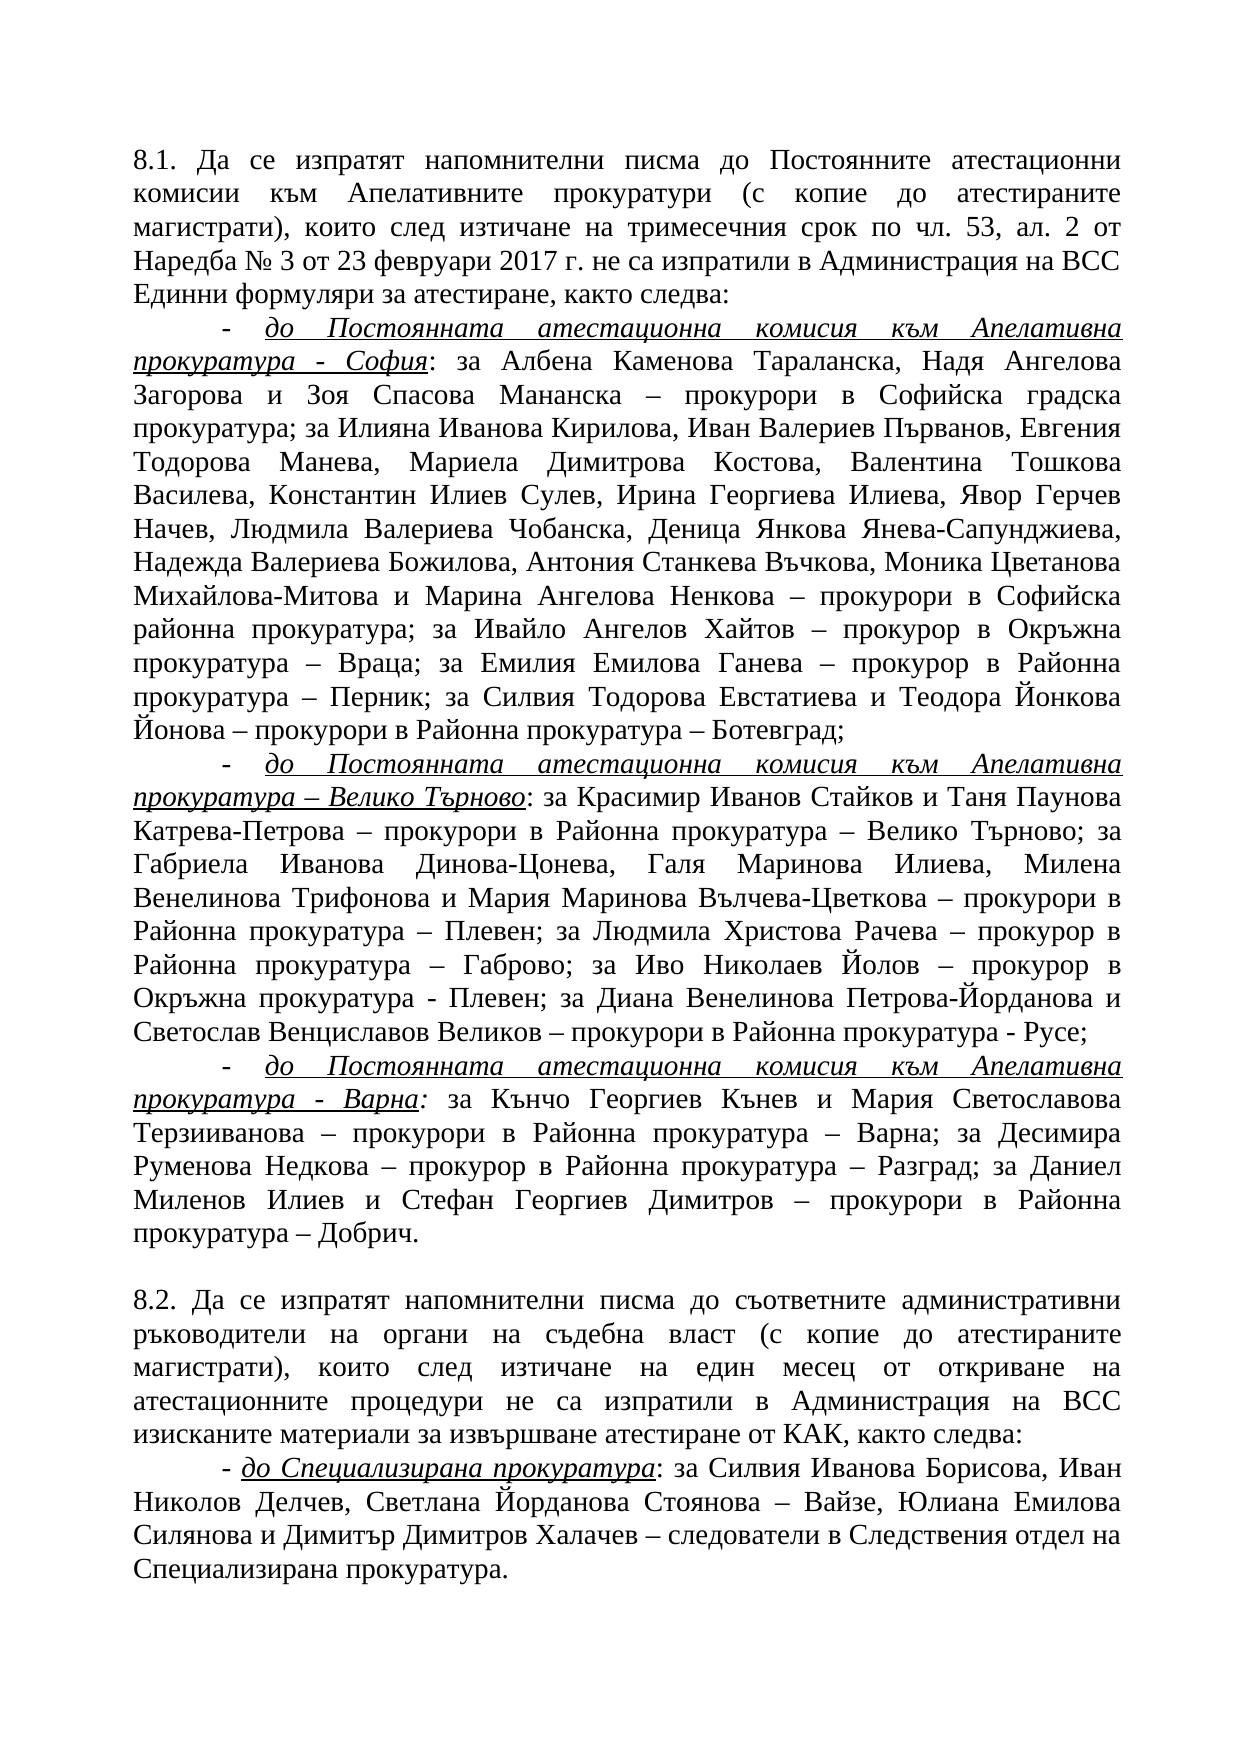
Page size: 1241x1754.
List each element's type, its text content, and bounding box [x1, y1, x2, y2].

text - до Специализирана прокуратура: за Силвия Иванова Борисова, Иван Николов Делчев, Светлана Йорданова Стоянова – Вайзе, Юлиана Емилова Силянова и Димитър Димитров Халачев – следователи в Следствения отдел на Специализирана прокуратура. [133, 1450, 1122, 1584]
text 8.1. Да се изпратят напомнителни писма до Постоянните атестационни комисии към Апелативните прокуратури (с копие до атестираните магистрати), които след изтичане на тримесечния срок по чл. 53, ал. 2 от Наредба № 3 от 23 февруари 2017 г. не са изпратили в Администрация на ВСС Единни формуляри за атестиране, както следва: [133, 142, 1122, 310]
text - до Постоянната атестационна комисия към Апелативна прокуратура - София: за Албена Каменова Тараланска, Надя Ангелова Загорова и Зоя Спасова Мананска – прокурори в Софийска градска прокуратура; за Илияна Иванова Кирилова, Иван Валериев Първанов, Евгения Тодорова Манева, Мариела Димитрова Костова, Валентина Тошкова Василева, Константин Илиев Сулев, Ирина Георгиева Илиева, Явор Герчев Начев, Людмила Валериева Чобанска, Деница Янкова Янева-Сапунджиева, Надежда Валериева Божилова, Антония Станкева Въчкова, Моника Цветанова Михайлова-Митова и Марина Ангелова Ненкова – прокурори в Софийска районна прокуратура; за Ивайло Ангелов Хайтов – прокурор в Окръжна прокуратура – Враца; за Емилия Емилова Ганева – прокурор в Районна прокуратура – Перник; за Силвия Тодорова Евстатиева и Теодора Йонкова Йонова – прокурори в Районна прокуратура – Ботевград; [133, 310, 1122, 746]
text 8.2. Да се изпратят напомнителни писма до съответните административни ръководители на органи на съдебна власт (с копие до атестираните магистрати), които след изтичане на един месец от откриване на атестационните процедури не са изпратили в Администрация на ВСС изисканите материали за извършване атестиране от КАК, както следва: [133, 1282, 1122, 1450]
text - до Постоянната атестационна комисия към Апелативна прокуратура – Велико Търново: за Красимир Иванов Стайков и Таня Паунова Катрева-Петрова – прокурори в Районна прокуратура – Велико Търново; за Габриела Иванова Динова-Цонева, Галя Маринова Илиева, Милена Венелинова Трифонова и Мария Маринова Вълчева-Цветкова – прокурори в Районна прокуратура – Плевен; за Людмила Христова Рачева – прокурор в Районна прокуратура – Габрово; за Иво Николаев Йолов – прокурор в Окръжна прокуратура - Плевен; за Диана Венелинова Петрова-Йорданова и Светослав Венциславов Великов – прокурори в Районна прокуратура - Русе; [133, 746, 1122, 1048]
text - до Постоянната атестационна комисия към Апелативна прокуратура - Варна: за Кънчо Георгиев Кънев и Мария Светославова Терзииванова – прокурори в Районна прокуратура – Варна; за Десимира Руменова Недкова – прокурор в Районна прокуратура – Разград; за Даниел Миленов Илиев и Стефан Георгиев Димитров – прокурори в Районна прокуратура – Добрич. [133, 1048, 1122, 1249]
